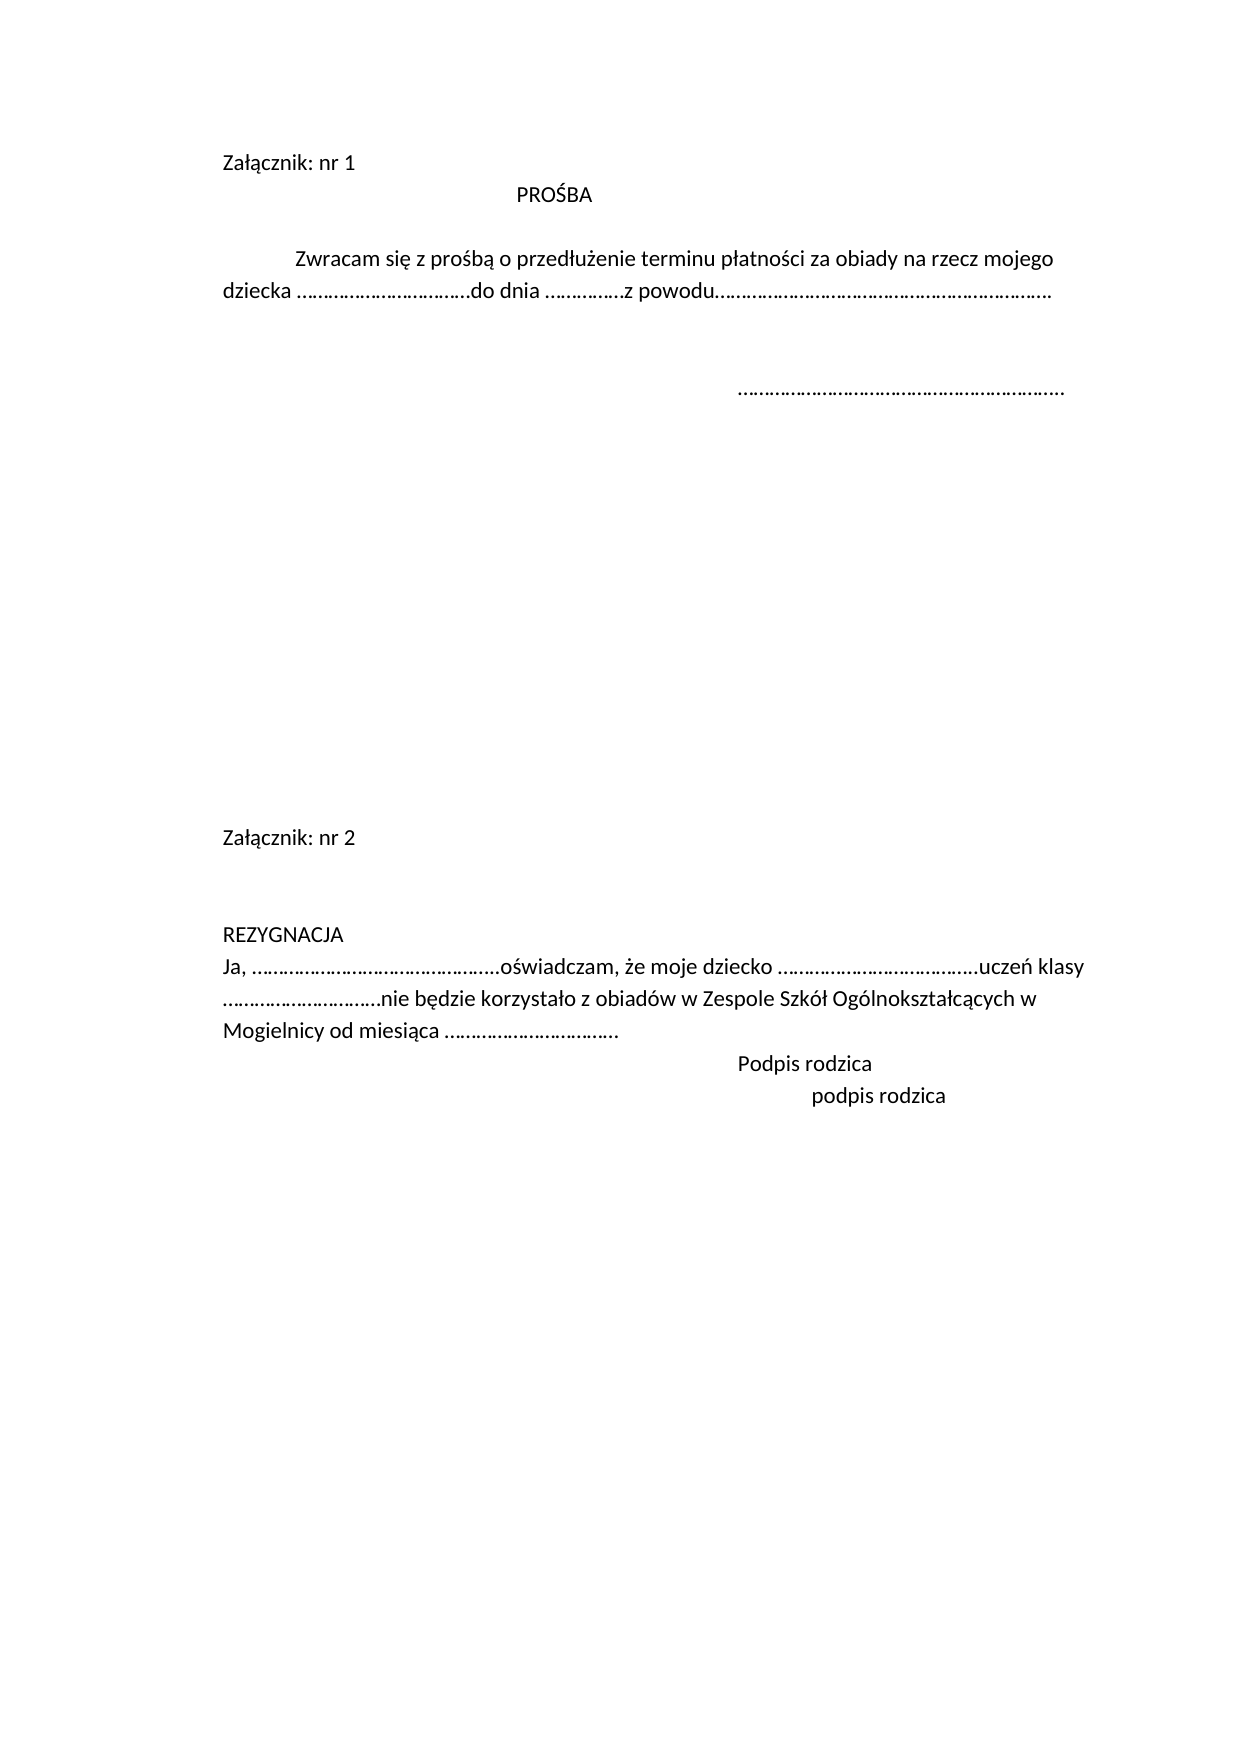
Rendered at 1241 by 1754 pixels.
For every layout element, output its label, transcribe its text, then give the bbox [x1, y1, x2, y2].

list Zwracam się z prośbą o przedłużenie terminu płatności za obiady na rzecz mojego dziecka ……………………………do dnia ……………z powodu………………………………………………………. [223, 244, 1093, 304]
list Ja, ………………………………………..oświadczam, że moje dziecko ………………………………..uczeń klasy …………………………nie będzie korzystało z obiadów w Zespole Szkół Ogólnokształcących w Mogielnicy od miesiąca …………………………… [223, 952, 1093, 1045]
list Załącznik: nr 1 [223, 148, 1093, 176]
list podpis rodzica [223, 1081, 1093, 1109]
list …………………………………………………….. [223, 373, 1093, 401]
list REZYGNACJA [223, 920, 1093, 948]
list PROŚBA [223, 180, 1093, 208]
list Załącznik: nr 2 [223, 823, 1093, 852]
list Podpis rodzica [223, 1049, 1093, 1077]
